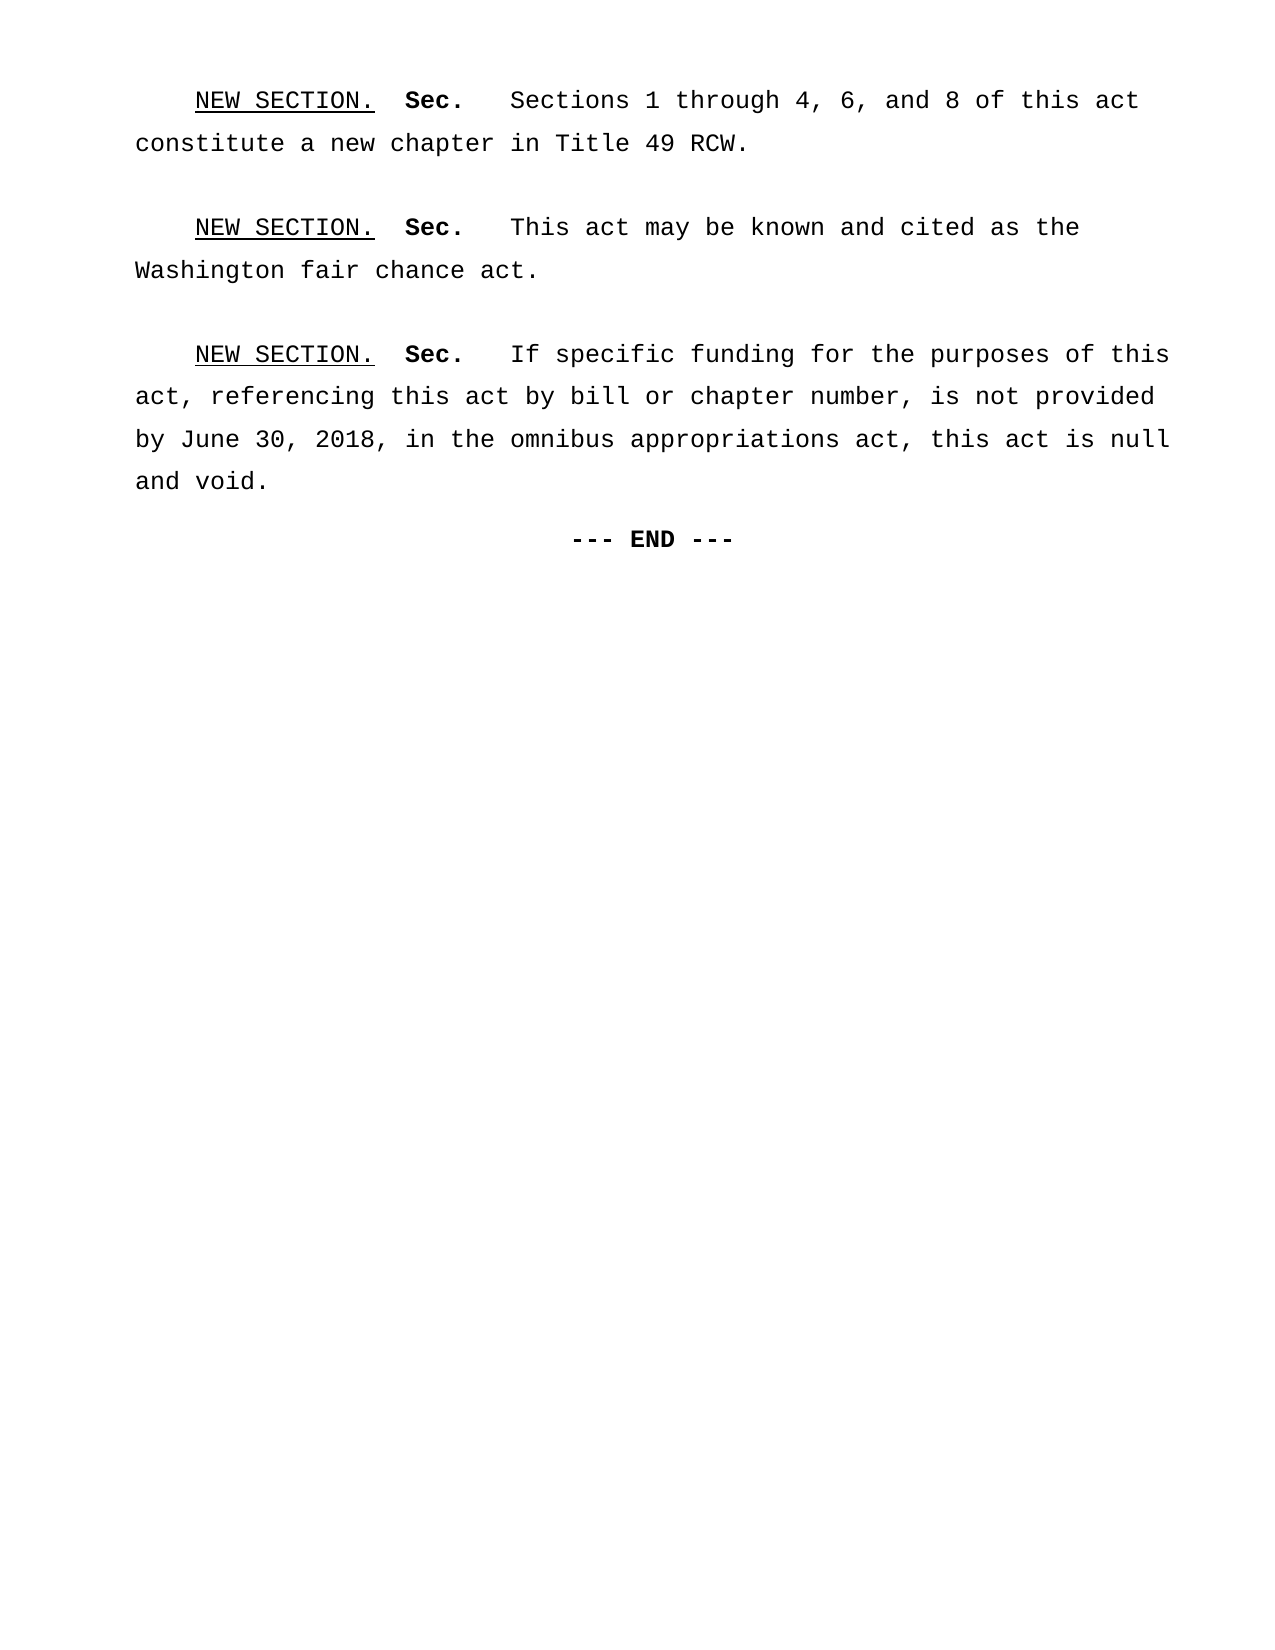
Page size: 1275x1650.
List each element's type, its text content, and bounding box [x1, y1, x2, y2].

text NEW SECTION. Sec. If specific funding for the purposes of this act, referencing this act by bill or chapter number, is not provided by June 30, 2018, in the omnibus appropriations act, this act is null and void. [135, 328, 1170, 498]
text NEW SECTION. Sec. Sections 1 through 4, 6, and 8 of this act constitute a new chapter in Title 49 RCW. [135, 75, 1170, 160]
text --- END --- [135, 527, 1170, 555]
text NEW SECTION. Sec. This act may be known and cited as the Washington fair chance act. [135, 202, 1170, 287]
